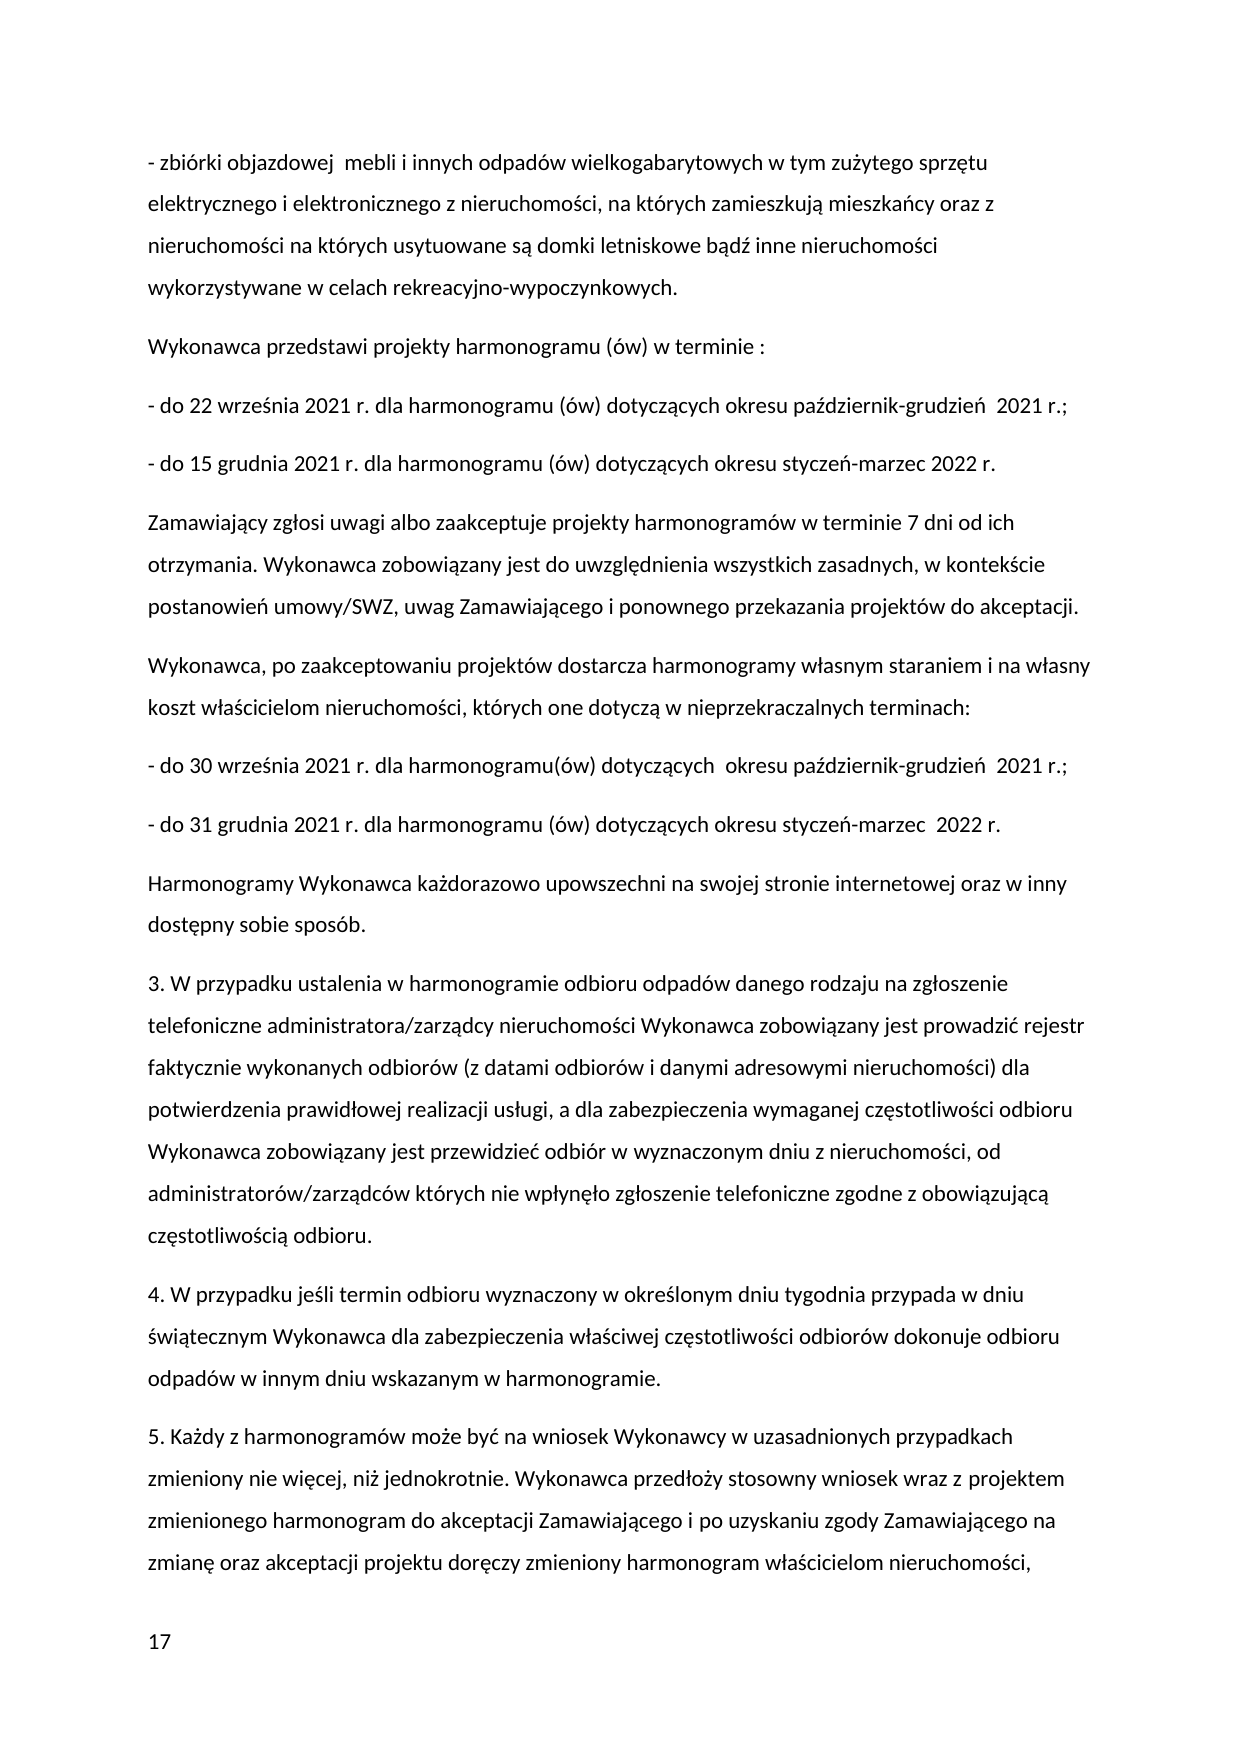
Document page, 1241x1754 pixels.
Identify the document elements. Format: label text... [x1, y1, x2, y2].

text - do 15 grudnia 2021 r. dla harmonogramu (ów) dotyczących okresu styczeń-marzec 2022 r. [148, 449, 1093, 477]
text 3. W przypadku ustalenia w harmonogramie odbioru odpadów danego rodzaju na zgłoszenie telefoniczne administratora/zarządcy nieruchomości Wykonawca zobowiązany jest prowadzić rejestr faktycznie wykonanych odbiorów (z datami odbiorów i danymi adresowymi nieruchomości) dla potwierdzenia prawidłowej realizacji usługi, a dla zabezpieczenia wymaganej częstotliwości odbioru Wykonawca zobowiązany jest przewidzieć odbiór w wyznaczonym dniu z nieruchomości, od administratorów/zarządców których nie wpłynęło zgłoszenie telefoniczne zgodne z obowiązującą częstotliwością odbioru. [148, 969, 1093, 1249]
text Harmonogramy Wykonawca każdorazowo upowszechni na swojej stronie internetowej oraz w inny dostępny sobie sposób. [148, 869, 1093, 939]
text Wykonawca, po zaakceptowaniu projektów dostarcza harmonogramy własnym staraniem i na własny koszt właścicielom nieruchomości, których one dotyczą w nieprzekraczalnych terminach: [148, 651, 1093, 721]
text - do 22 września 2021 r. dla harmonogramu (ów) dotyczących okresu październik-grudzień 2021 r.; [148, 391, 1093, 419]
text - do 30 września 2021 r. dla harmonogramu(ów) dotyczących okresu październik-grudzień 2021 r.; [148, 751, 1093, 779]
text - zbiórki objazdowej mebli i innych odpadów wielkogabarytowych w tym zużytego sprzętu elektrycznego i elektronicznego z nieruchomości, na których zamieszkują mieszkańcy oraz z nieruchomości na których usytuowane są domki letniskowe bądź inne nieruchomości wykorzystywane w celach rekreacyjno-wypoczynkowych. [148, 148, 1093, 302]
text 4. W przypadku jeśli termin odbioru wyznaczony w określonym dniu tygodnia przypada w dniu świątecznym Wykonawca dla zabezpieczenia właściwej częstotliwości odbiorów dokonuje odbioru odpadów w innym dniu wskazanym w harmonogramie. [148, 1280, 1093, 1392]
text - do 31 grudnia 2021 r. dla harmonogramu (ów) dotyczących okresu styczeń-marzec 2022 r. [148, 810, 1093, 838]
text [148, 1422, 1093, 1576]
text Wykonawca przedstawi projekty harmonogramu (ów) w terminie : [148, 332, 1093, 360]
text Zamawiający zgłosi uwagi albo zaakceptuje projekty harmonogramów w terminie 7 dni od ich otrzymania. Wykonawca zobowiązany jest do uwzględnienia wszystkich zasadnych, w kontekście postanowień umowy/SWZ, uwag Zamawiającego i ponownego przekazania projektów do akceptacji. [148, 508, 1093, 620]
